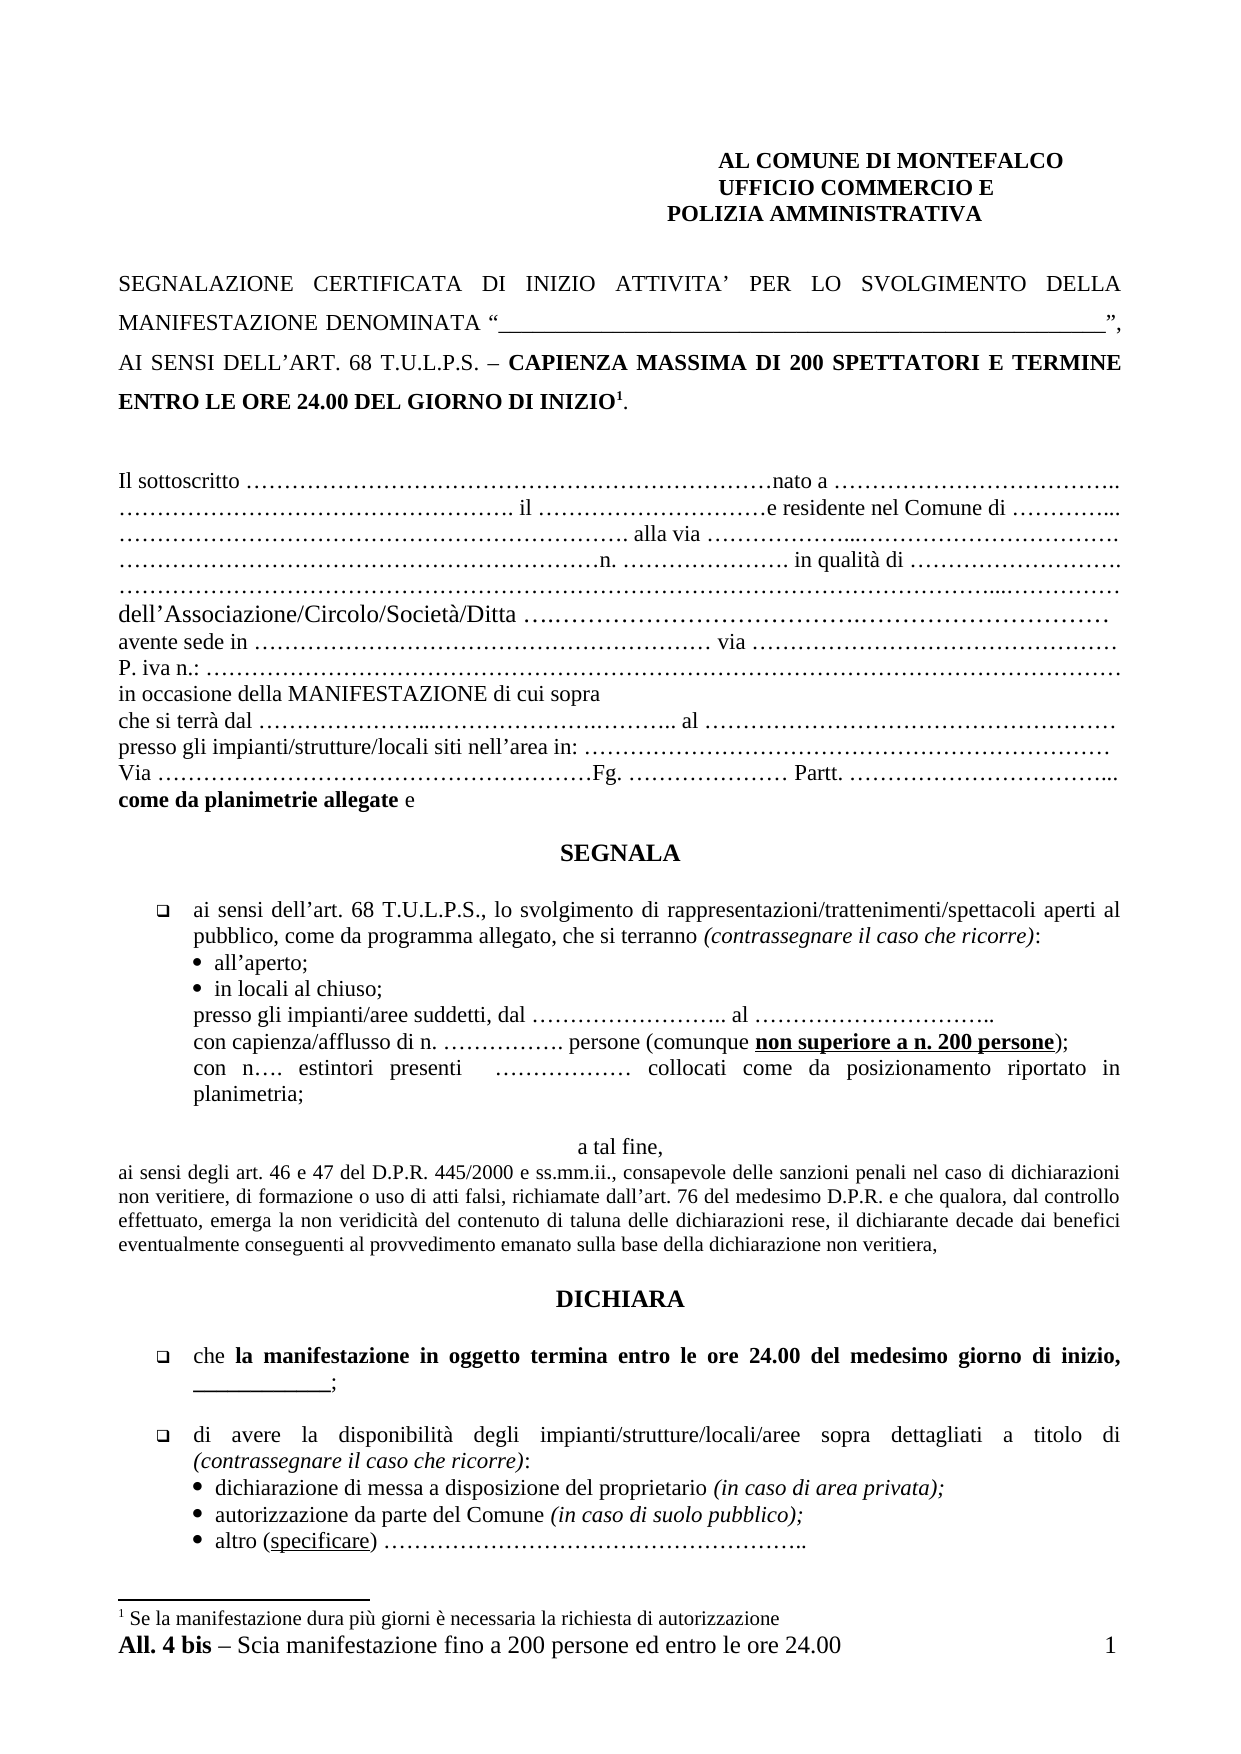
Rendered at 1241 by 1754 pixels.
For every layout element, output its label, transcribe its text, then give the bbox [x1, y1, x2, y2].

list di avere la disponibilità degli impianti/strutture/locali/aree sopra dettagliati a titolo di (contrassegnare il caso che ricorre): [156, 1421, 1122, 1474]
text in occasione della MANIFESTAZIONE di cui sopra [118, 680, 1122, 707]
text ……………………………………………. il …………………………e residente nel Comune di …………... [118, 493, 1122, 520]
list altro (specificare) ……………………………………………….. [193, 1527, 1122, 1554]
text all’aperto; [193, 949, 1122, 975]
list dichiarazione di messa a disposizione del proprietario (in caso di area privata); [193, 1474, 1122, 1501]
text che si terrà dal …………………..………………….……….. al ……………………………………………… [118, 707, 1122, 733]
text a tal fine, [118, 1133, 1122, 1159]
text ……………………………………………………………………………………………………...…………… [118, 573, 1122, 599]
text Via …………………………………………………Fg. ………………… Partt. ……………………………... [118, 759, 1122, 786]
text POLIZIA AMMINISTRATIVA [118, 200, 1122, 227]
text presso gli impianti/aree suddetti, dal …………………….. al ………………………….. [193, 1001, 1122, 1028]
list ai sensi dell’art. 68 T.U.L.P.S., lo svolgimento di rappresentazioni/trattenimenti/spettacoli aperti al pubblico, come da programma allegato, che si terranno (contrassegnare il caso che ricorre): [156, 896, 1122, 949]
list autorizzazione da parte del Comune (in caso di suolo pubblico); [193, 1501, 1122, 1527]
text in locali al chiuso; [193, 975, 1122, 1001]
text ai sensi degli art. 46 e 47 del D.P.R. 445/2000 e ss.mm.ii., consapevole delle sanzioni penali nel caso di dichiarazioni non veritiere, di formazione o uso di atti falsi, richiamate dall’art. 76 del medesimo D.P.R. e che qualora, dal controllo effettuato, emerga la non veridicità del contenuto di taluna delle dichiarazioni rese, il dichiarante decade dai benefici eventualmente conseguenti al provvedimento emanato sulla base della dichiarazione non veritiera, [118, 1159, 1122, 1256]
text avente sede in …………………………………………………… via ………………………………………… [118, 628, 1122, 654]
text con n…. estintori presenti ……………… collocati come da posizionamento riportato in planimetria; [193, 1054, 1122, 1107]
text …………………………………………………………. alla via ………………...……………………………. [118, 520, 1122, 546]
text presso gli impianti/strutture/locali siti nell’area in: …………………………………………………………… [118, 733, 1122, 759]
text P. iva n.: ………………………………………………………………………………………………………… [118, 654, 1122, 680]
text ………………………………………………………n. …………………. in qualità di ………………………. [118, 546, 1122, 573]
text Il sottoscritto ……………………………………………………………nato a ……………………………….. [118, 467, 1122, 493]
list che la manifestazione in oggetto termina entro le ore 24.00 del medesimo giorno di inizio, ____________; [156, 1342, 1122, 1395]
text UFFICIO COMMERCIO E [118, 174, 1122, 200]
text SEGNALAZIONE CERTIFICATA DI INIZIO ATTIVITA’ PER LO SVOLGIMENTO DELLA MANIFESTAZIONE DENOMINATA “_____________________________________________________”, AI SENSI DELL’ART. 68 T.U.L.P.S. – CAPIENZA MASSIMA DI 200 SPETTATORI E TERMINE ENTRO LE ORE 24.00 DEL GIORNO DI INIZIO. [118, 270, 1122, 414]
text con capienza/afflusso di n. ……………. persone (comunque non superiore a n. 200 persone); [193, 1028, 1122, 1054]
text dell’Associazione/Circolo/Società/Ditta ….……………………………….………………………… [118, 599, 1122, 628]
text DICHIARA [118, 1284, 1122, 1313]
subtitle SEGNALA [118, 838, 1122, 867]
text AL COMUNE DI MONTEFALCO [118, 148, 1122, 174]
text come da planimetrie allegate e [118, 786, 1122, 812]
